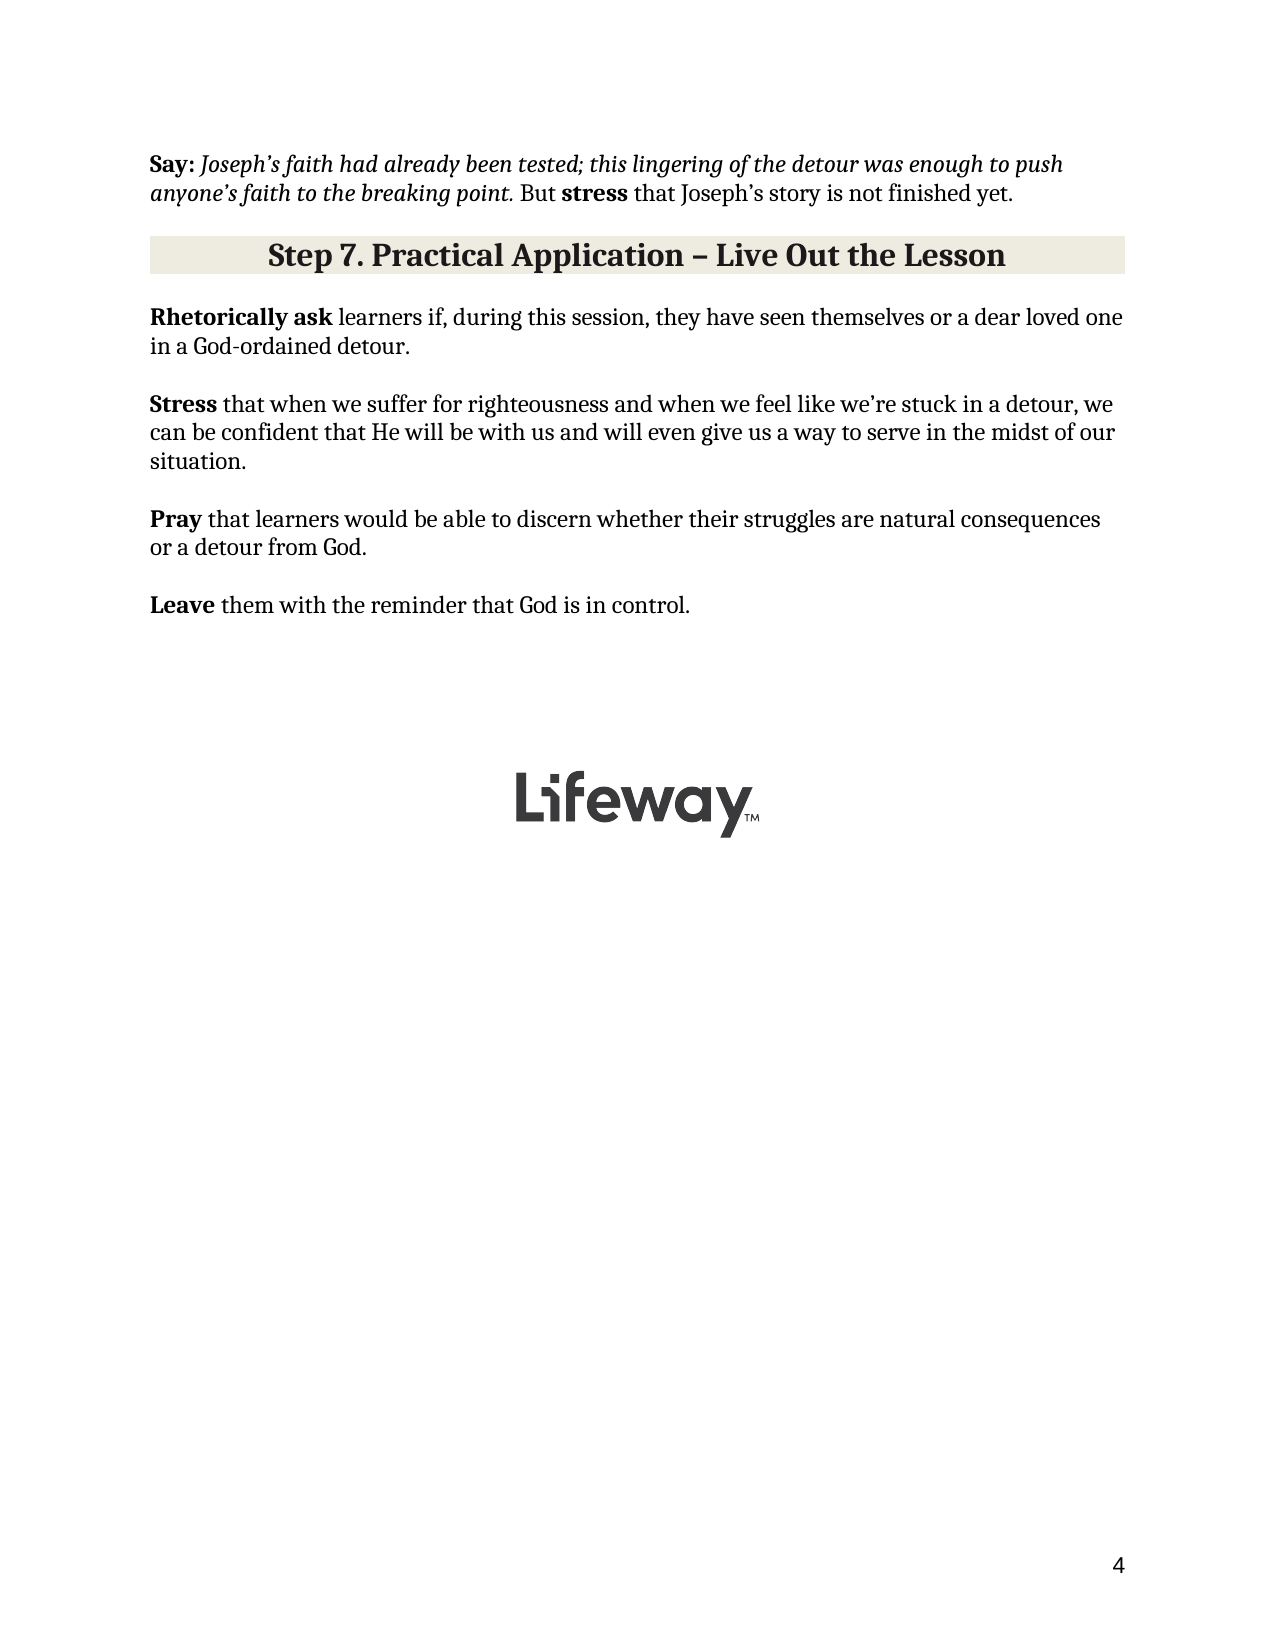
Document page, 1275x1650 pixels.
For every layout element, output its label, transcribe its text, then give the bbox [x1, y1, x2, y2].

list Say: Joseph’s faith had already been tested; this lingering of the detour was enough to push anyone’s faith to the breaking point. But stress that Joseph’s story is not finished yet. [150, 150, 1125, 207]
text Step 7. Practical Application – Live Out the Lesson [150, 236, 1125, 274]
list Stress that when we suffer for righteousness and when we feel like we’re stuck in a detour, we can be confident that He will be with us and will even give us a way to serve in the midst of our situation. [150, 389, 1125, 476]
list Leave them with the reminder that God is in control. [150, 591, 1125, 619]
list Rhetorically ask learners if, during this session, they have seen themselves or a dear loved one in a God-ordained detour. [150, 303, 1125, 361]
list Pray that learners would be able to discern whether their struggles are natural consequences or a detour from God. [150, 504, 1125, 562]
picture [514, 770, 762, 840]
